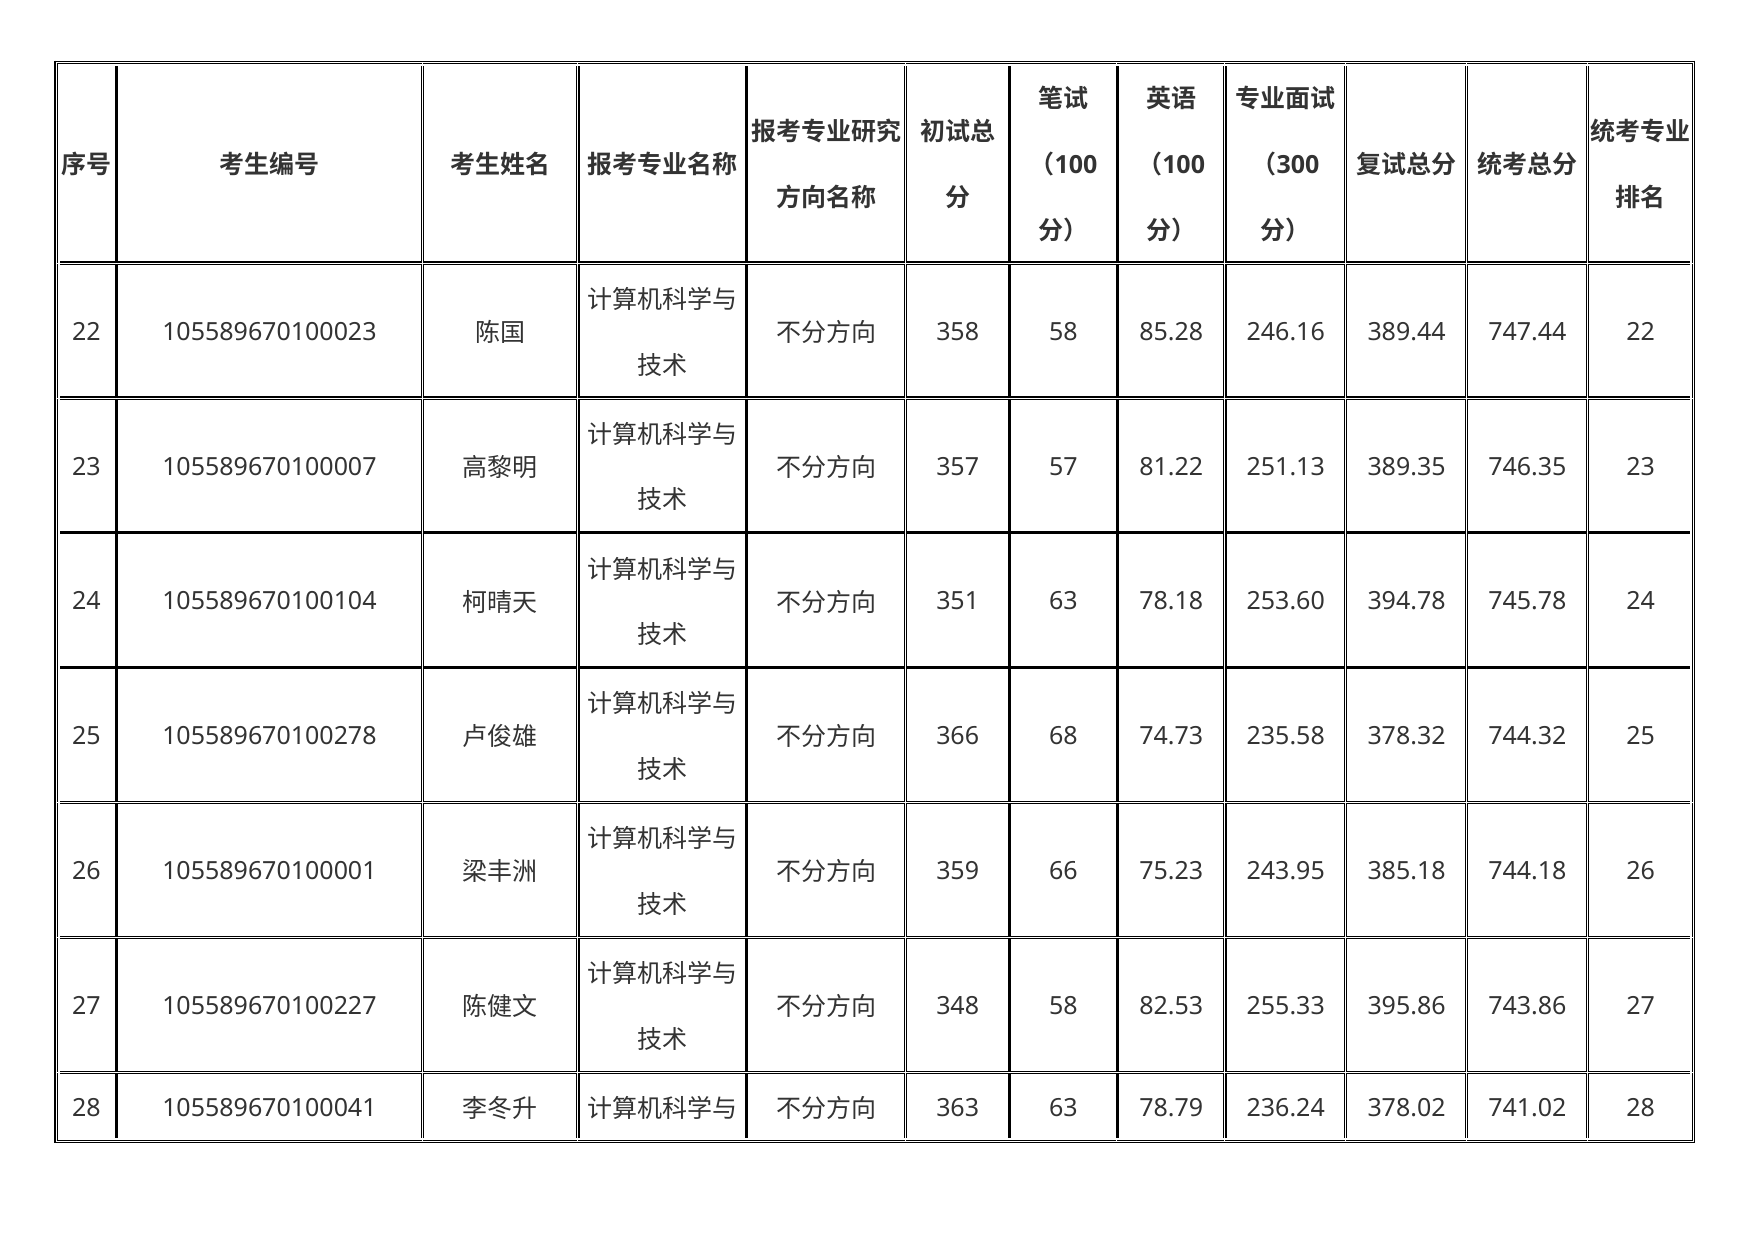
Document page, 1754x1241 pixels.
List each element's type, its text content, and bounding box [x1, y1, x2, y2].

table_cell 27 [56, 936, 116, 1071]
table_header 统考专业排名 [1588, 64, 1692, 261]
table_cell 23 [1589, 396, 1692, 531]
table_cell 351 [907, 534, 1008, 666]
table_cell 389.44 [1347, 265, 1465, 396]
table_cell 105589670100278 [118, 669, 421, 801]
table_cell 卢俊雄 [424, 669, 576, 801]
table_cell 计算机科学与技术 [580, 400, 745, 531]
table_cell 高黎明 [424, 400, 576, 531]
table_cell 25 [1589, 666, 1692, 801]
table_cell 58 [1011, 939, 1116, 1071]
table_cell 236.24 [1225, 1074, 1346, 1140]
table_cell 计算机科学与技术 [580, 804, 745, 936]
table_cell 22 [1589, 261, 1692, 396]
table_cell 378.02 [1346, 1074, 1467, 1140]
table_cell 26 [1588, 801, 1693, 936]
table_cell 不分方向 [748, 265, 904, 396]
table_cell 22 [58, 261, 115, 396]
table_cell 395.86 [1347, 939, 1465, 1071]
table_cell 不分方向 [748, 400, 904, 531]
table_cell 75.23 [1119, 804, 1223, 936]
table_cell 246.16 [1227, 265, 1344, 396]
table_cell 梁丰洲 [424, 804, 576, 936]
table_header 统考总分 [1467, 64, 1587, 261]
table_cell 李冬升 [423, 1071, 578, 1140]
table_cell 63 [1009, 1074, 1117, 1140]
table_header 考生编号 [116, 64, 422, 261]
table_cell 105589670100001 [118, 804, 421, 936]
table_cell 359 [907, 804, 1008, 936]
table_cell 63 [1011, 534, 1116, 666]
table_cell 358 [907, 265, 1008, 396]
table_cell 27 [1588, 936, 1693, 1071]
table_cell 81.22 [1119, 400, 1223, 531]
table_cell 389.35 [1347, 400, 1465, 531]
table_cell 柯晴天 [424, 534, 576, 666]
table_cell 741.02 [1467, 1074, 1587, 1140]
table_cell 计算机科学与技术 [580, 534, 745, 666]
table_cell 计算机科学与技术 [580, 669, 745, 801]
table_cell 24 [58, 531, 115, 666]
table_cell 743.86 [1468, 939, 1586, 1071]
table_cell 105589670100041 [116, 1074, 422, 1140]
table_cell 746.35 [1468, 400, 1586, 531]
table_cell 255.33 [1227, 939, 1344, 1071]
table_cell 394.78 [1347, 534, 1465, 666]
table_cell 计算机科学与技术 [578, 1074, 746, 1140]
table_cell 363 [906, 1074, 1009, 1140]
table_cell 25 [58, 666, 115, 801]
table_cell 28 [56, 1071, 116, 1140]
table_cell 251.13 [1227, 400, 1344, 531]
table_header 复试总分 [1346, 64, 1467, 261]
table_cell 24 [1589, 531, 1692, 666]
table_cell 85.28 [1119, 265, 1223, 396]
table_cell 28 [1588, 1071, 1693, 1140]
table_header 专业面试（300分） [1225, 64, 1346, 261]
table_header 考生姓名 [423, 62, 578, 261]
table_cell 26 [56, 801, 116, 936]
table_cell 253.60 [1227, 534, 1344, 666]
table_cell 不分方向 [746, 1074, 906, 1140]
table_cell 243.95 [1227, 804, 1344, 936]
table_cell 357 [907, 400, 1008, 531]
table_cell 105589670100227 [118, 939, 421, 1071]
table_cell 745.78 [1468, 534, 1586, 666]
table_cell 23 [58, 396, 115, 531]
table_cell 348 [907, 939, 1008, 1071]
table_header 初试总分 [906, 64, 1009, 261]
table_cell 78.79 [1117, 1071, 1225, 1140]
table_header 序号 [58, 64, 116, 261]
table_cell 计算机科学与技术 [580, 939, 745, 1071]
table_cell 陈健文 [424, 939, 576, 1071]
table_header 笔试（100分） [1009, 62, 1117, 261]
table_cell 58 [1011, 265, 1116, 396]
table_cell 747.44 [1468, 265, 1586, 396]
table_cell 不分方向 [748, 939, 904, 1071]
table_cell 57 [1011, 400, 1116, 531]
table_cell 78.18 [1119, 534, 1223, 666]
table_cell 378.32 [1347, 669, 1465, 801]
table_cell 366 [907, 669, 1008, 801]
table_cell 不分方向 [748, 534, 904, 666]
table_cell 385.18 [1347, 804, 1465, 936]
table_cell 105589670100023 [118, 265, 421, 396]
table_cell 235.58 [1227, 669, 1344, 801]
table_header 英语（100分） [1117, 62, 1225, 261]
table_cell 不分方向 [748, 804, 904, 936]
table_cell 陈国 [424, 265, 576, 396]
table_cell 66 [1011, 804, 1116, 936]
table_cell 不分方向 [748, 669, 904, 801]
table_cell 68 [1011, 669, 1116, 801]
table_cell 82.53 [1119, 939, 1223, 1071]
table_cell 105589670100007 [118, 400, 421, 531]
table_cell 744.18 [1468, 804, 1586, 936]
table_cell 计算机科学与技术 [580, 265, 745, 396]
table_cell 744.32 [1468, 669, 1586, 801]
table_cell 105589670100104 [118, 534, 421, 666]
table_header 报考专业研究方向名称 [746, 64, 906, 261]
table_header 报考专业名称 [578, 64, 746, 261]
table_cell 74.73 [1119, 669, 1223, 801]
